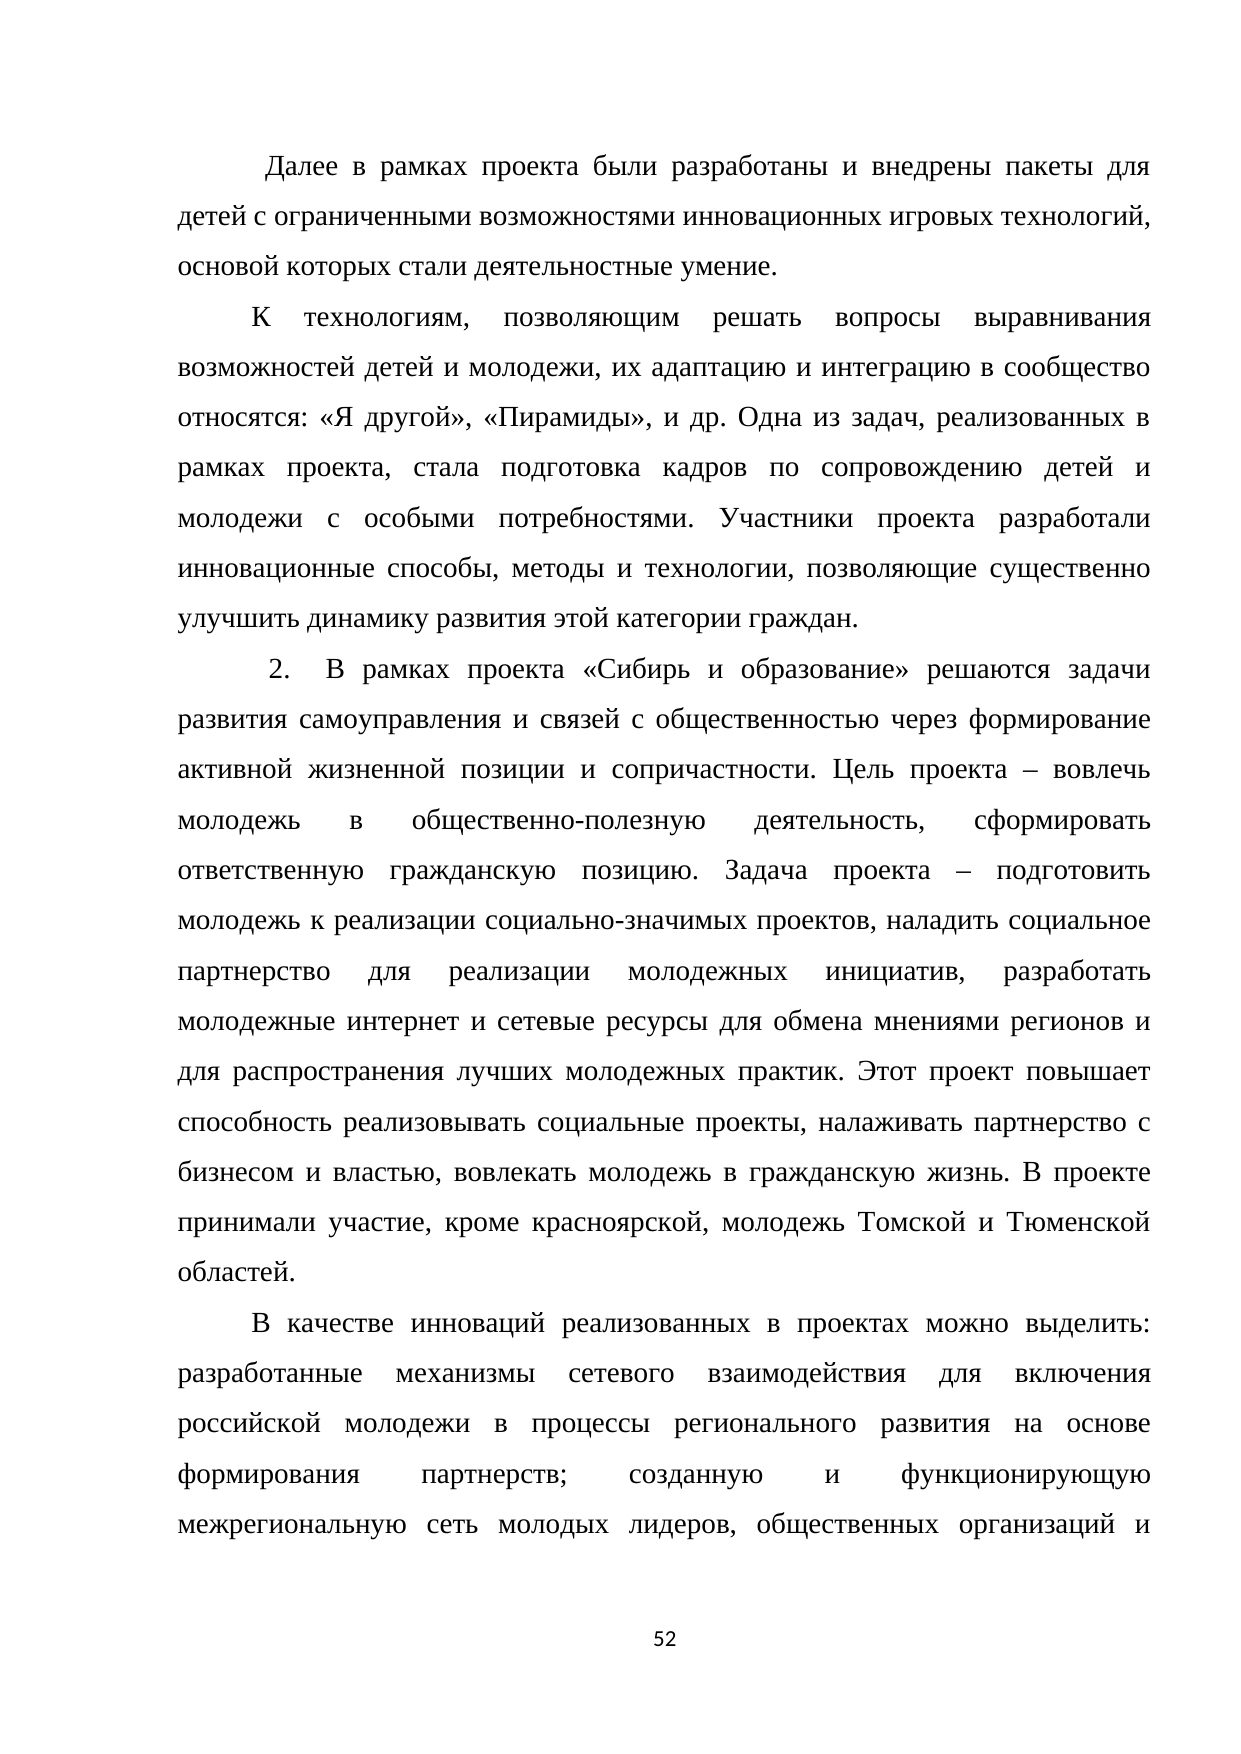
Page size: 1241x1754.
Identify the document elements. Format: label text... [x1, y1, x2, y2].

text К технологиям, позволяющим решать вопросы выравнивания возможностей детей и молодежи, их адаптацию и интеграцию в сообщество относятся: «Я другой», «Пирамиды», и др. Одна из задач, реализованных в рамках проекта, стала подготовка кадров по сопровождению детей и молодежи с особыми потребностями. Участники проекта разработали инновационные способы, методы и технологии, позволяющие существенно улучшить динамику развития этой категории граждан. [177, 299, 1152, 634]
text Далее в рамках проекта были разработаны и внедрены пакеты для детей с ограниченными возможностями инновационных игровых технологий, основой которых стали деятельностные умение. [177, 148, 1152, 282]
text 2. В рамках проекта «Сибирь и образование» решаются задачи развития самоуправления и связей с общественностью через формирование активной жизненной позиции и сопричастности. Цель проекта – вовлечь молодежь в общественно-полезную деятельность, сформировать ответственную гражданскую позицию. Задача проекта – подготовить молодежь к реализации социально-значимых проектов, наладить социальное партнерство для реализации молодежных инициатив, разработать молодежные интернет и сетевые ресурсы для обмена мнениями регионов и для распространения лучших молодежных практик. Этот проект повышает способность реализовывать социальные проекты, налаживать партнерство с бизнесом и властью, вовлекать молодежь в гражданскую жизнь. В проекте принимали участие, кроме красноярской, молодежь Томской и Тюменской областей. [177, 651, 1152, 1288]
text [177, 1305, 1152, 1540]
